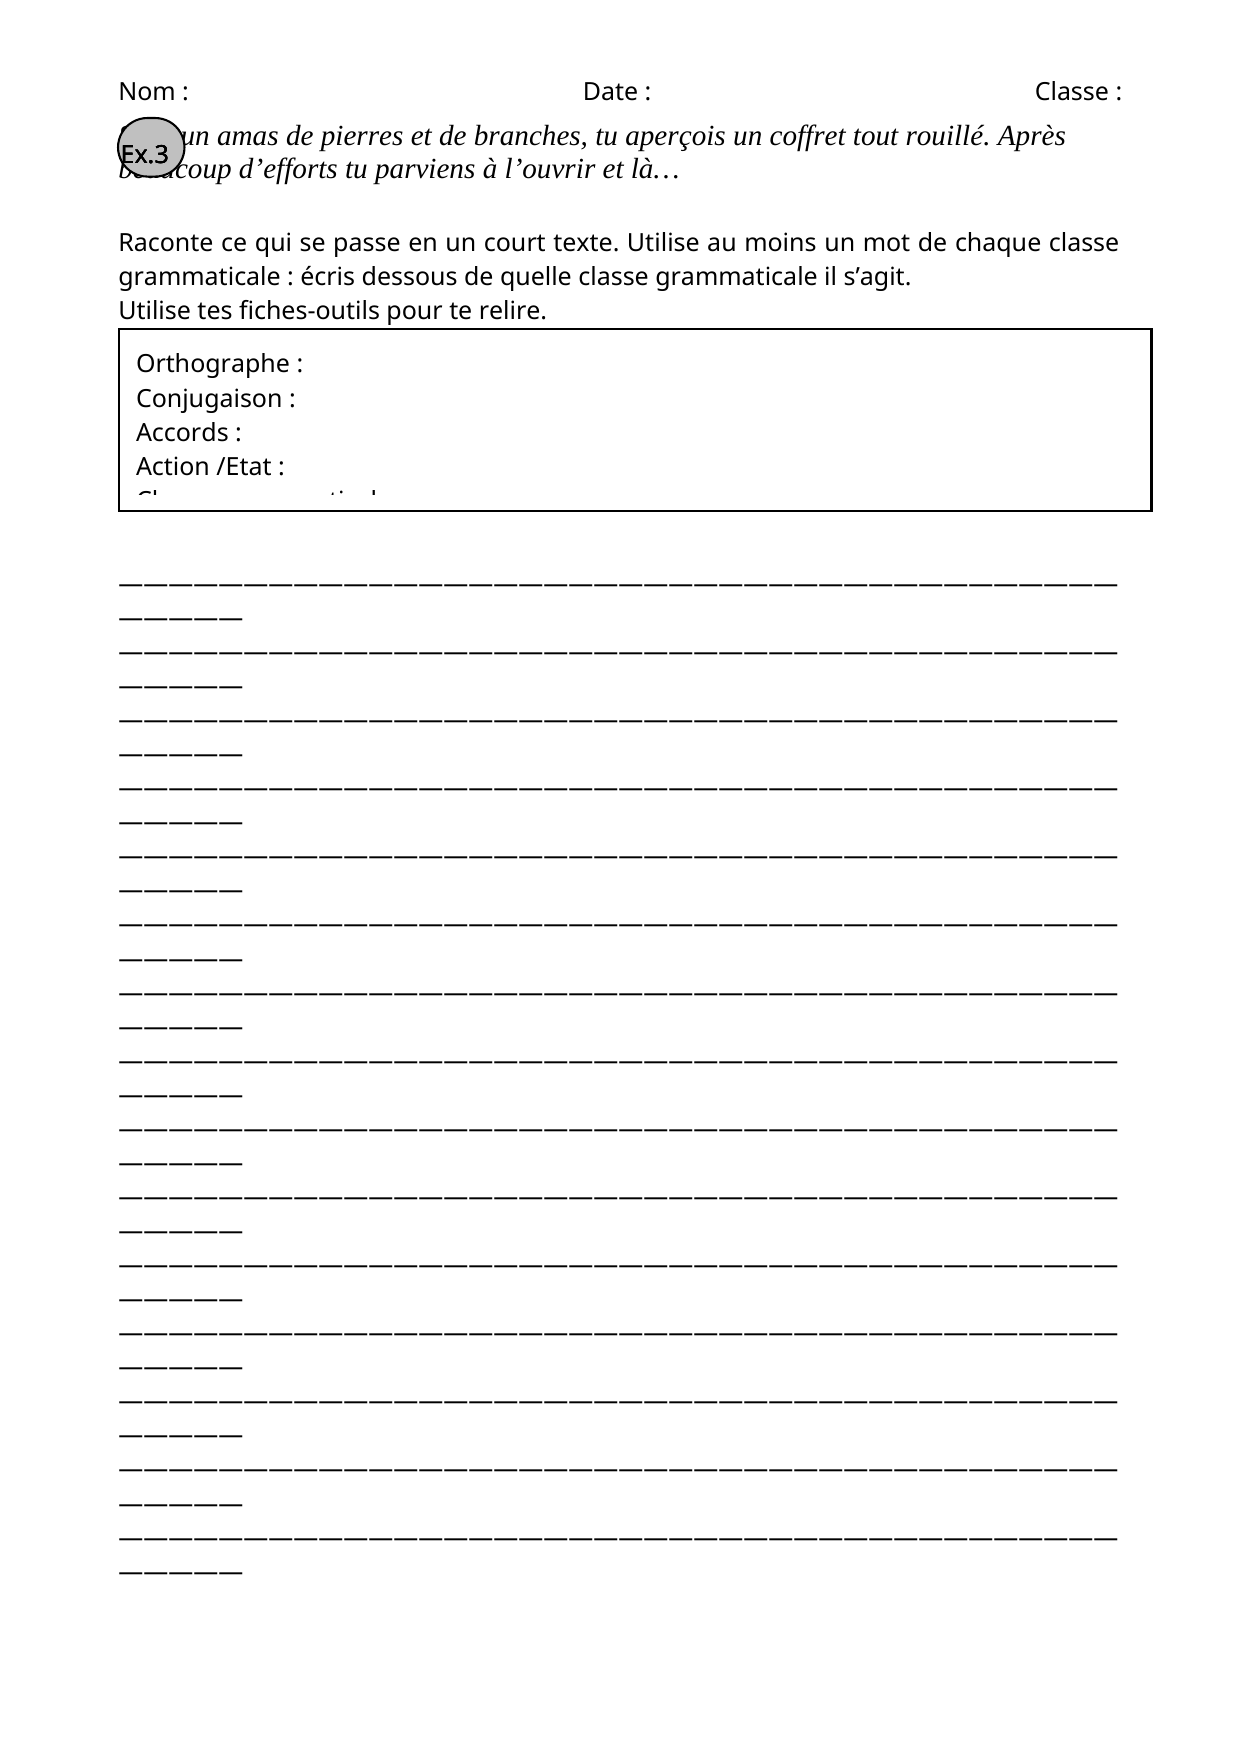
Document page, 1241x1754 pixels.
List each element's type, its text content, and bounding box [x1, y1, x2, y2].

text Raconte ce qui se passe en un court texte. Utilise au moins un mot de chaque classe grammaticale : écris dessous de quelle classe grammaticale il s’agit. [118, 225, 1122, 293]
text ————————————————————————————————————————————— [118, 1042, 1122, 1111]
text ————————————————————————————————————————————— [118, 770, 1122, 838]
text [118, 1519, 1122, 1587]
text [118, 1315, 1122, 1383]
text ————————————————————————————————————————————— [118, 702, 1122, 770]
text Sous un amas de pierres et de branches, tu aperçois un coffret tout rouillé. Après beaucoup d’efforts tu parviens à l’ouvrir et là… [118, 118, 1122, 185]
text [118, 1451, 1122, 1519]
text ————————————————————————————————————————————— [118, 1111, 1122, 1179]
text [118, 1383, 1122, 1451]
text ————————————————————————————————————————————— [118, 566, 1122, 634]
text ————————————————————————————————————————————— [118, 1179, 1122, 1247]
text ————————————————————————————————————————————— [118, 1247, 1122, 1315]
text Utilise tes fiches-outils pour te relire. [118, 293, 1122, 327]
text ————————————————————————————————————————————— [118, 974, 1122, 1042]
text ————————————————————————————————————————————— [118, 906, 1122, 974]
text ————————————————————————————————————————————— [118, 634, 1122, 702]
text ————————————————————————————————————————————— [118, 838, 1122, 906]
